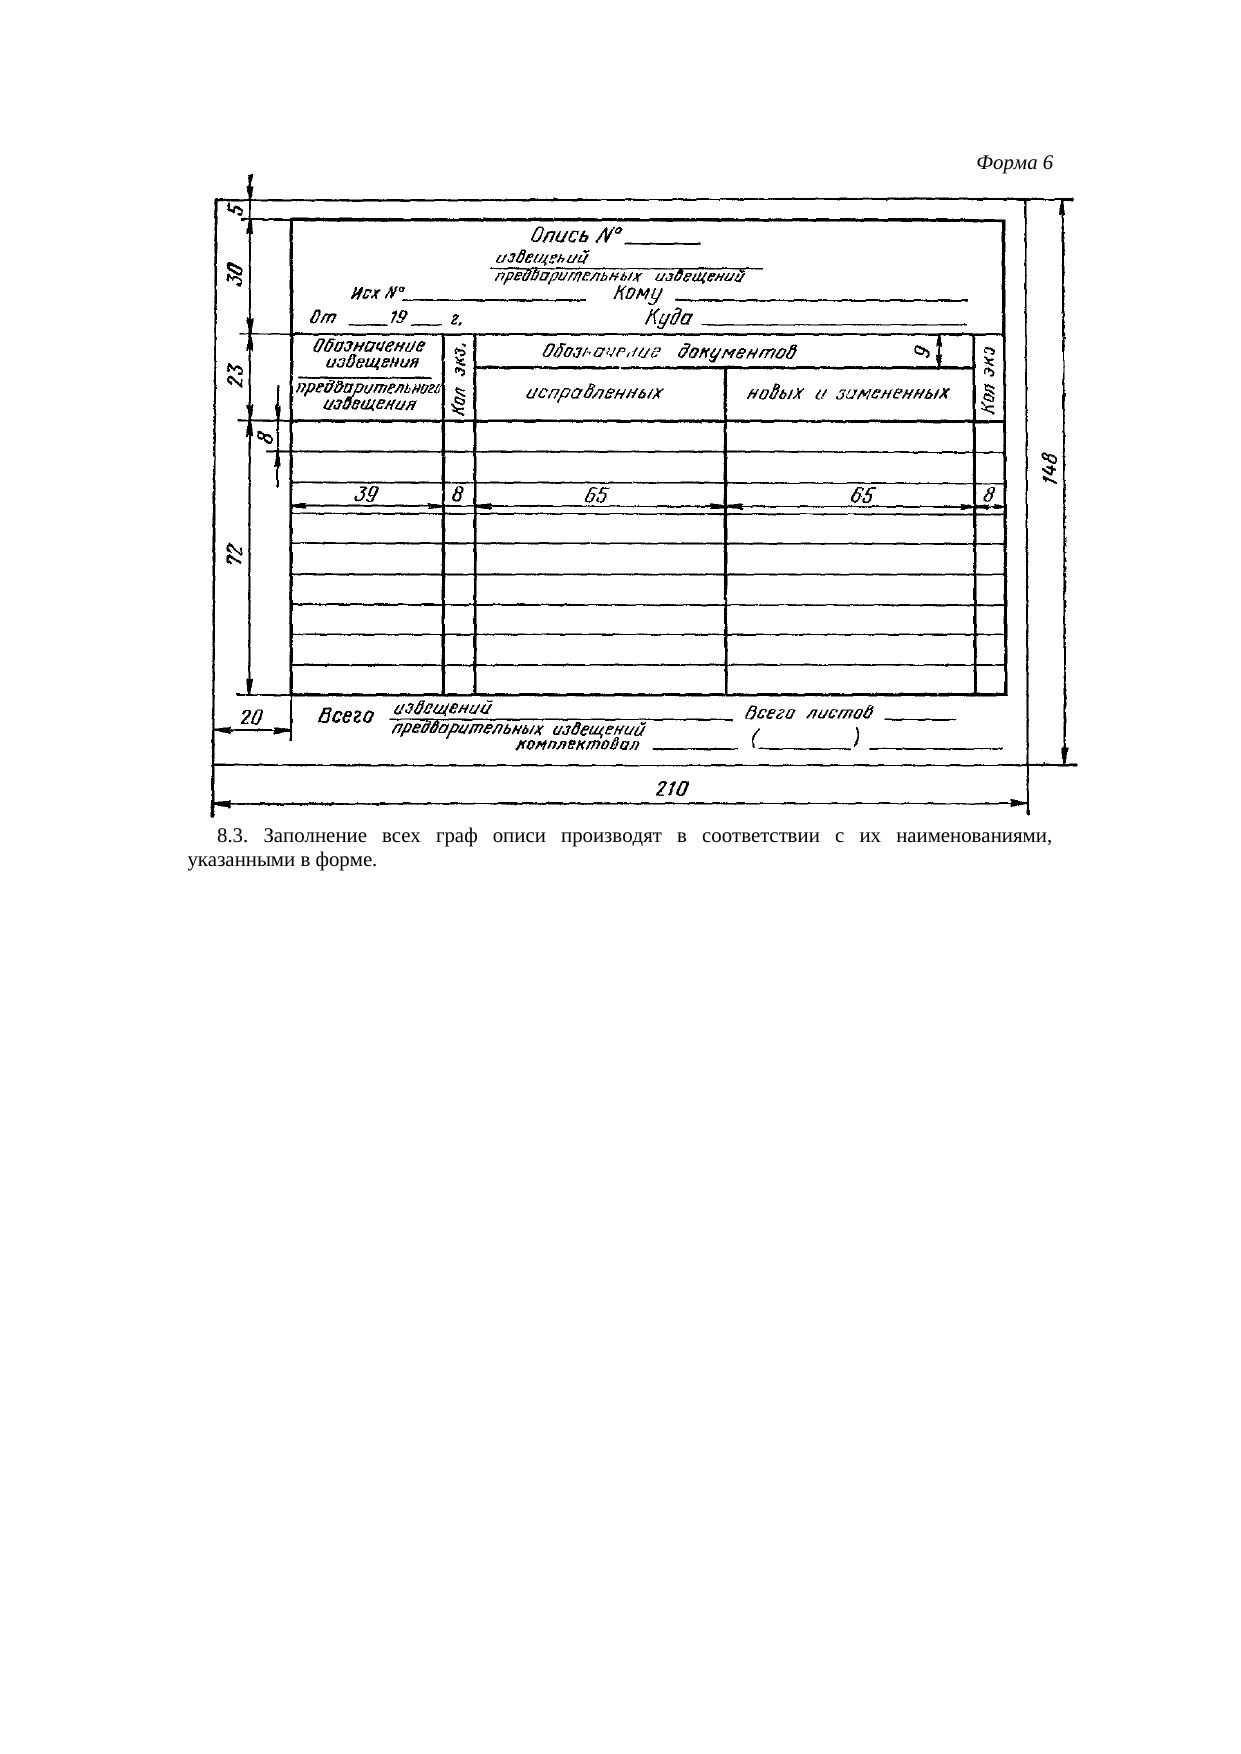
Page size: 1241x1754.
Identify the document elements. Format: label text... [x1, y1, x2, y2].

text Форма 6 [187, 150, 1053, 174]
text 8.3. Заполнение всех граф описи производят в соответствии с их наименованиями, указанными в форме. [187, 823, 1053, 871]
picture [187, 174, 1083, 823]
